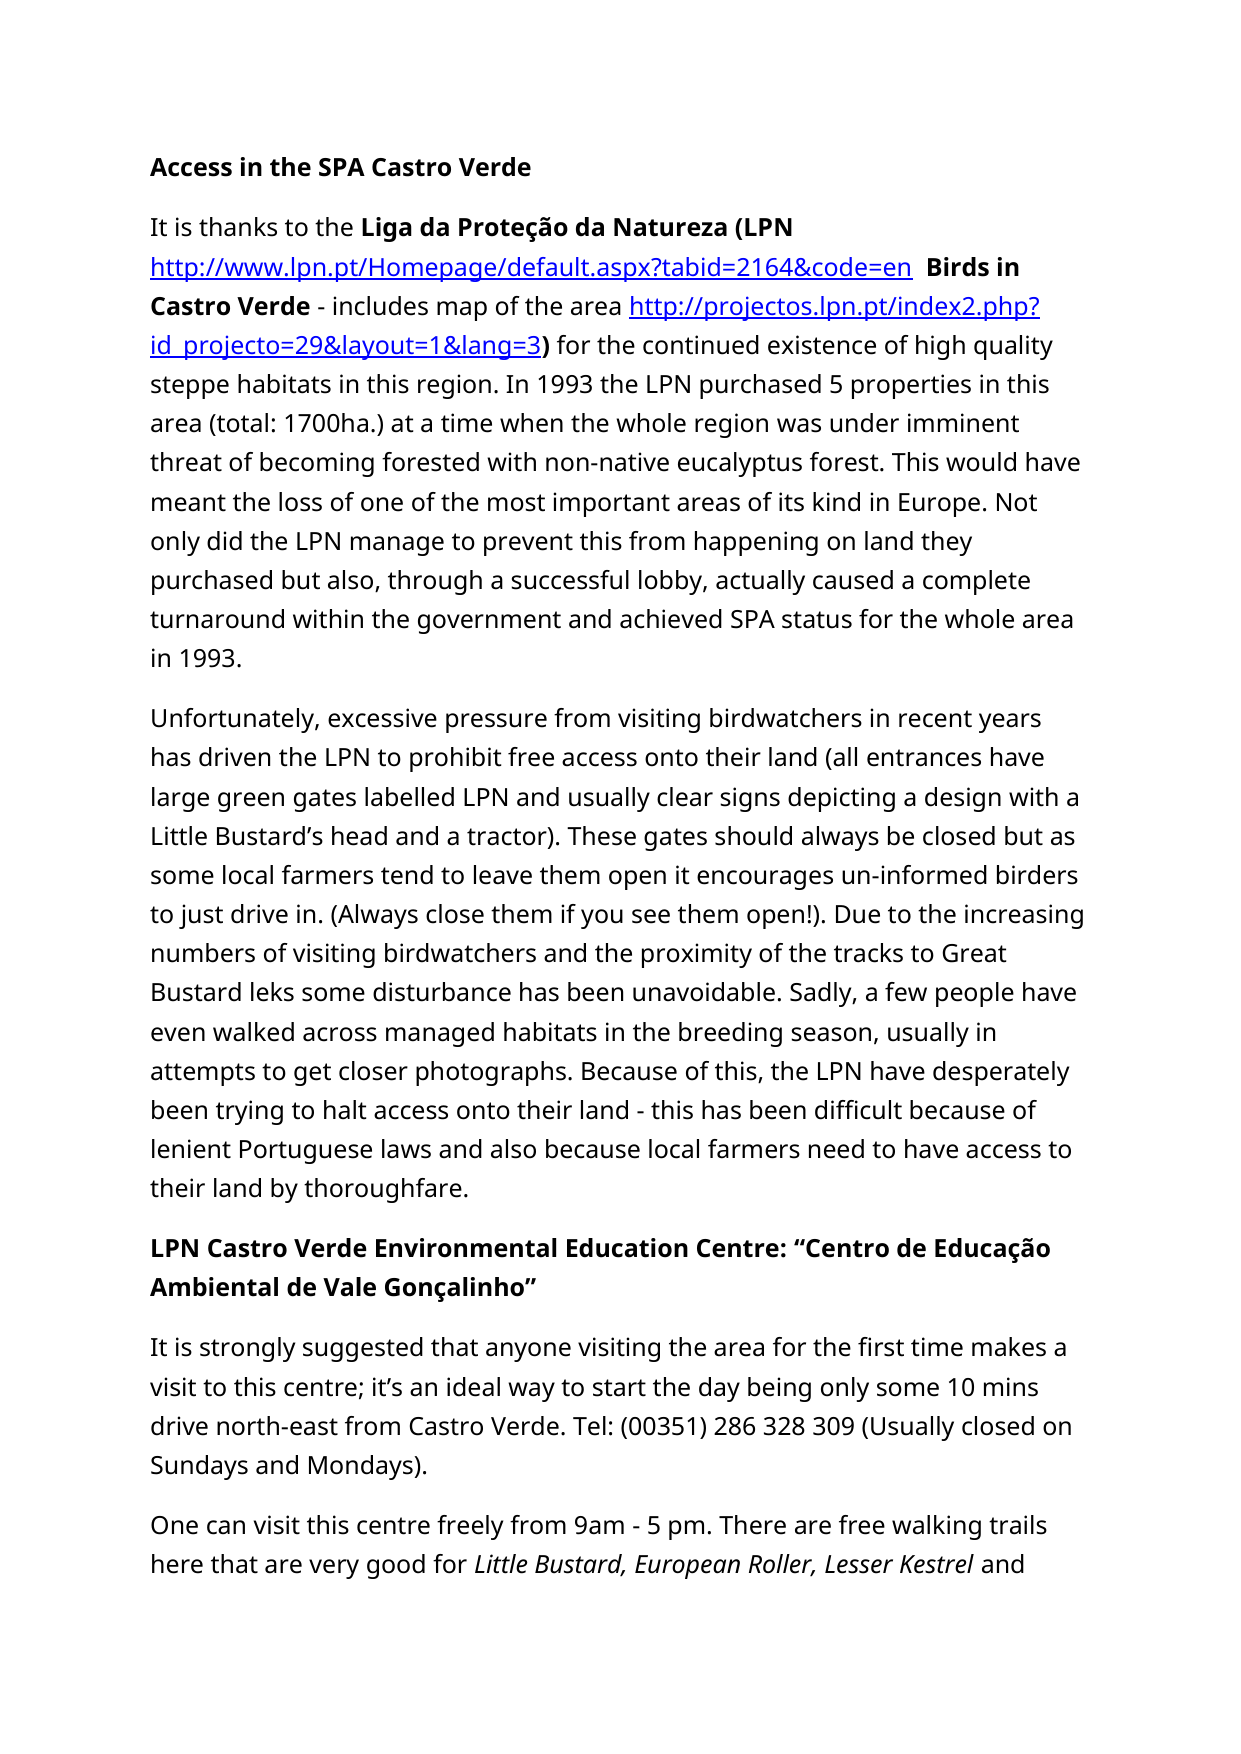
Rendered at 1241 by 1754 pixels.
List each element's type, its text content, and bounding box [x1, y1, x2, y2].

text LPN Castro Verde Environmental Education Centre: “Centro de Educação Ambiental de Vale Gonçalinho” [150, 1231, 1090, 1304]
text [150, 1507, 1090, 1581]
text It is thanks to the Liga da Proteção da Natureza (LPN http://www.lpn.pt/Homepage/default.aspx?tabid=2164&code=en Birds in Castro Verde - includes map of the area http://projectos.lpn.pt/index2.php?id_projecto=29&layout=1&lang=3) for the continued existence of high quality steppe habitats in this region. In 1993 the LPN purchased 5 properties in this area (total: 1700ha.) at a time when the whole region was under imminent threat of becoming forested with non-native eucalyptus forest. This would have meant the loss of one of the most important areas of its kind in Europe. Not only did the LPN manage to prevent this from happening on land they purchased but also, through a successful lobby, actually caused a complete turnaround within the government and achieved SPA status for the whole area in 1993. [150, 210, 1090, 675]
text It is strongly suggested that anyone visiting the area for the first time makes a visit to this centre; it’s an ideal way to start the day being only some 10 mins drive north-east from Castro Verde. Tel: (00351) 286 328 309 (Usually closed on Sundays and Mondays). [150, 1330, 1090, 1482]
text Unfortunately, excessive pressure from visiting birdwatchers in recent years has driven the LPN to prohibit free access onto their land (all entrances have large green gates labelled LPN and usually clear signs depicting a design with a Little Bustard’s head and a tractor). These gates should always be closed but as some local farmers tend to leave them open it encourages un-informed birders to just drive in. (Always close them if you see them open!). Due to the increasing numbers of visiting birdwatchers and the proximity of the tracks to Great Bustard leks some disturbance has been unavoidable. Sadly, a few people have even walked across managed habitats in the breeding season, usually in attempts to get closer photographs. Because of this, the LPN have desperately been trying to halt access onto their land - this has been difficult because of lenient Portuguese laws and also because local farmers need to have access to their land by thoroughfare. [150, 701, 1090, 1205]
text Access in the SPA Castro Verde [150, 150, 1090, 184]
